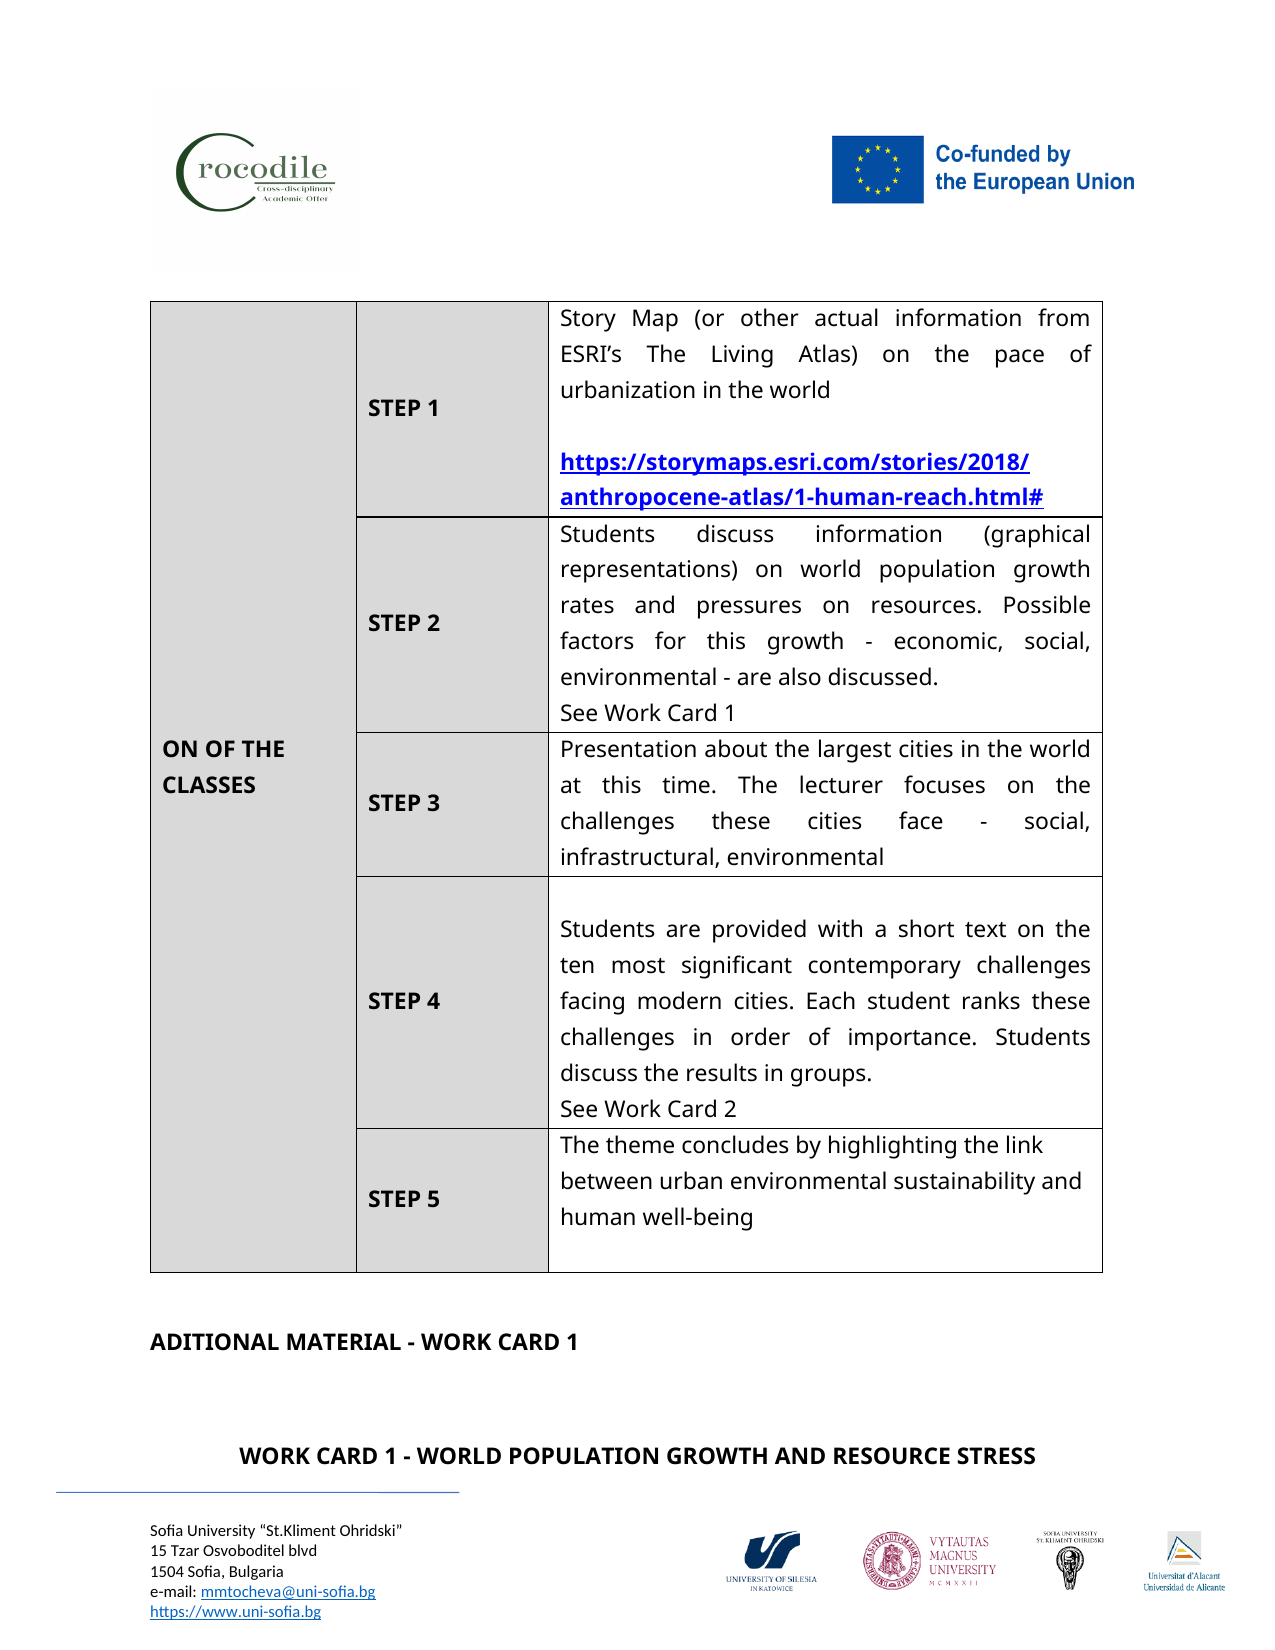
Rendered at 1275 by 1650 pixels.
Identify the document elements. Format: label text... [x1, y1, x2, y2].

text ADITIONAL MATERIAL - WORK CARD 1 [150, 1326, 1125, 1357]
table_cell STEP 4 [357, 877, 548, 1128]
table_cell Presentation about the largest cities in the world at this time. The lecturer focuses on the challenges these cities face - social, infrastructural, environmental [549, 733, 1102, 876]
picture [702, 1440, 1275, 1650]
table_cell STEP 5 [357, 1129, 548, 1272]
picture [150, 90, 363, 273]
text WORK CARD 1 - WORLD POPULATION GROWTH AND RESOURCE STRESS [150, 1439, 1125, 1471]
table_cell Students discuss information (graphical representations) on world population growth rates and pressures on resources. Possible factors for this growth - economic, social, environmental - are also discussed. See Work Card 1 [549, 518, 1102, 732]
picture [747, 65, 1252, 262]
table_cell STEP 3 [357, 733, 548, 876]
table_cell Students are provided with a short text on the ten most significant contemporary challenges facing modern cities. Each student ranks these challenges in order of importance. Students discuss the results in groups. See Work Card 2 [549, 877, 1102, 1128]
table_cell STEP 2 [357, 518, 548, 732]
table_cell IMPLEMENTATION OF THE CLASSES [151, 302, 356, 1272]
table_cell The theme concludes by highlighting the link between urban environmental sustainability and human well-being [549, 1129, 1102, 1272]
table_cell STEP 1 [357, 302, 548, 516]
